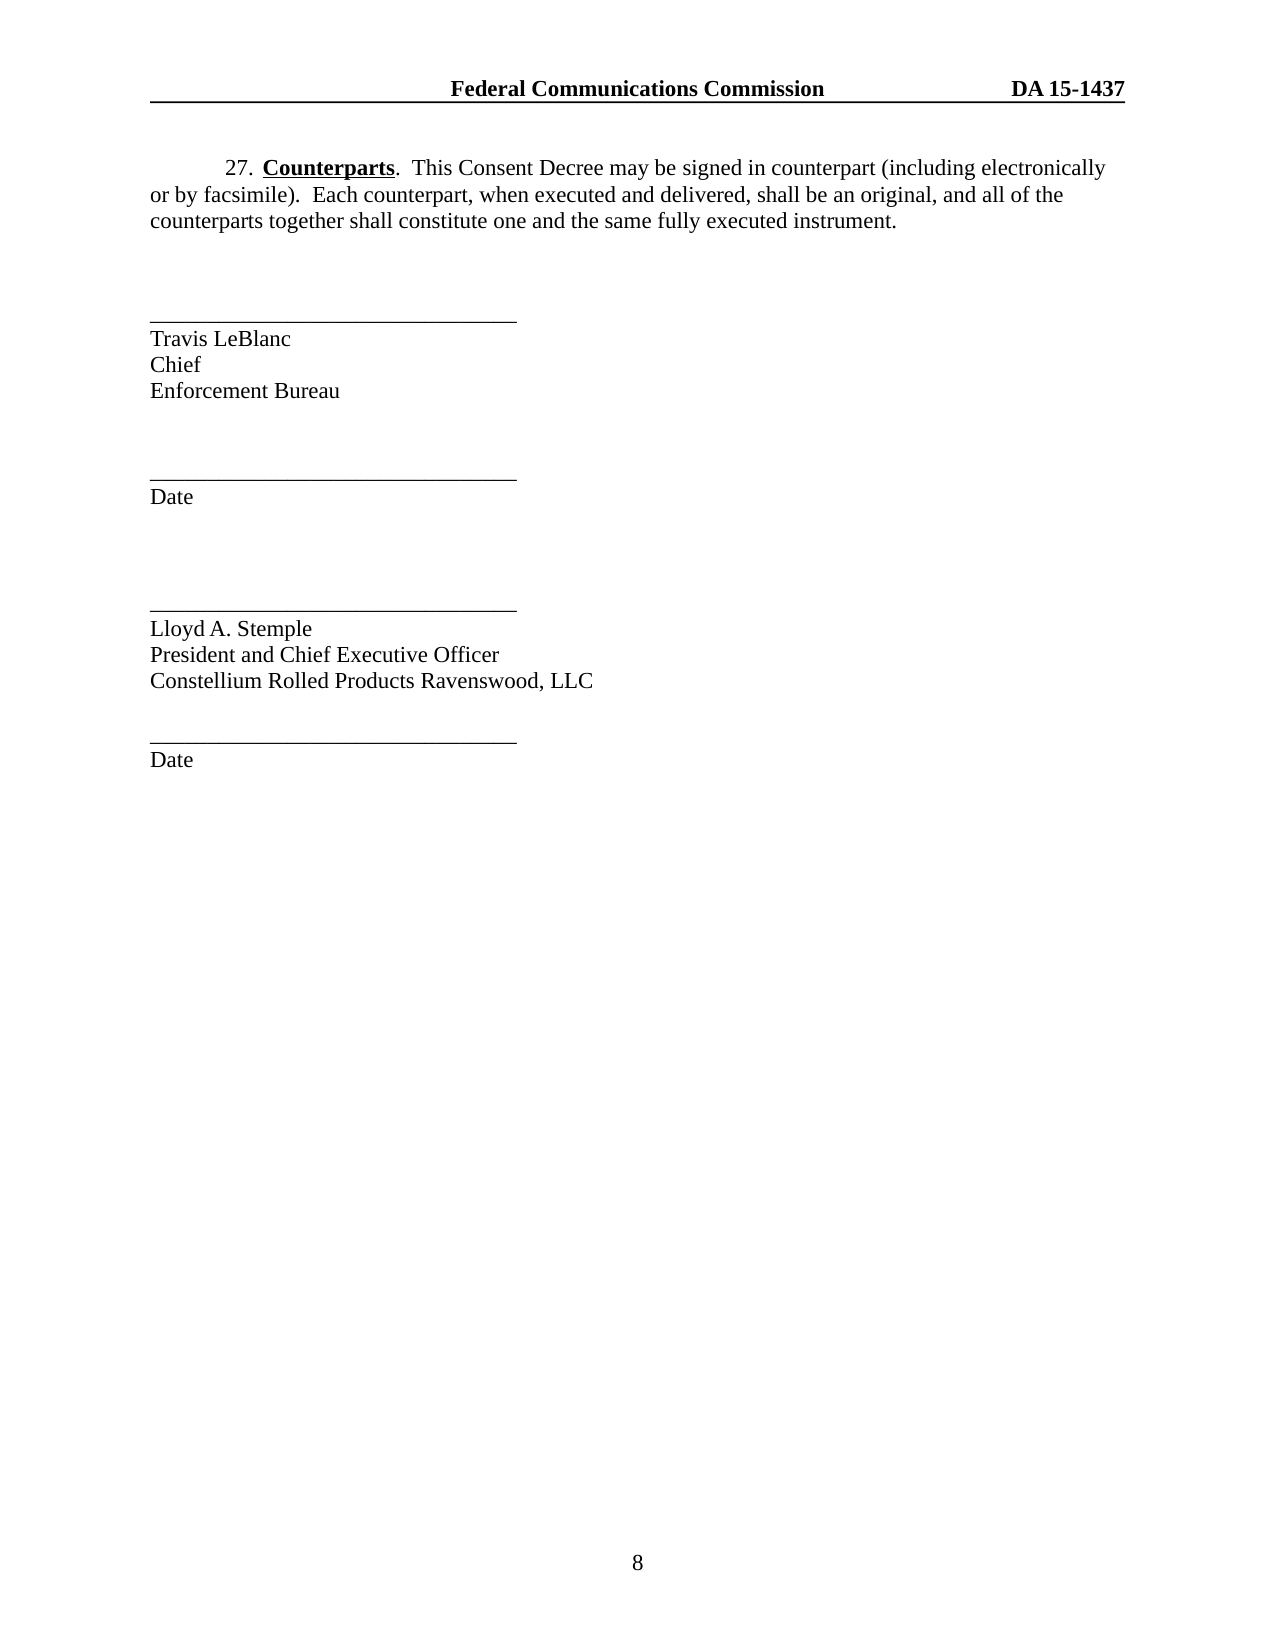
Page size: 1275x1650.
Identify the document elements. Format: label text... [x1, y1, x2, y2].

text Travis LeBlanc [150, 325, 1125, 351]
text Enforcement Bureau [150, 378, 1125, 404]
text Counterparts. This Consent Decree may be signed in counterpart (including electronically or by facsimile). Each counterpart, when executed and delivered, shall be an original, and all of the counterparts together shall constitute one and the same fully executed instrument. [150, 154, 1125, 233]
text Date [150, 483, 1125, 509]
text Date [150, 747, 1125, 773]
text Chief [150, 351, 1125, 378]
text ________________________________ [150, 588, 1125, 615]
text ________________________________ [150, 720, 1125, 747]
text ________________________________ [150, 298, 1125, 325]
text ________________________________ [150, 457, 1125, 483]
text President and Chief Executive Officer [150, 641, 1125, 667]
text Constellium Rolled Products Ravenswood, LLC [150, 667, 1125, 694]
text Lloyd A. Stemple [150, 615, 1125, 641]
